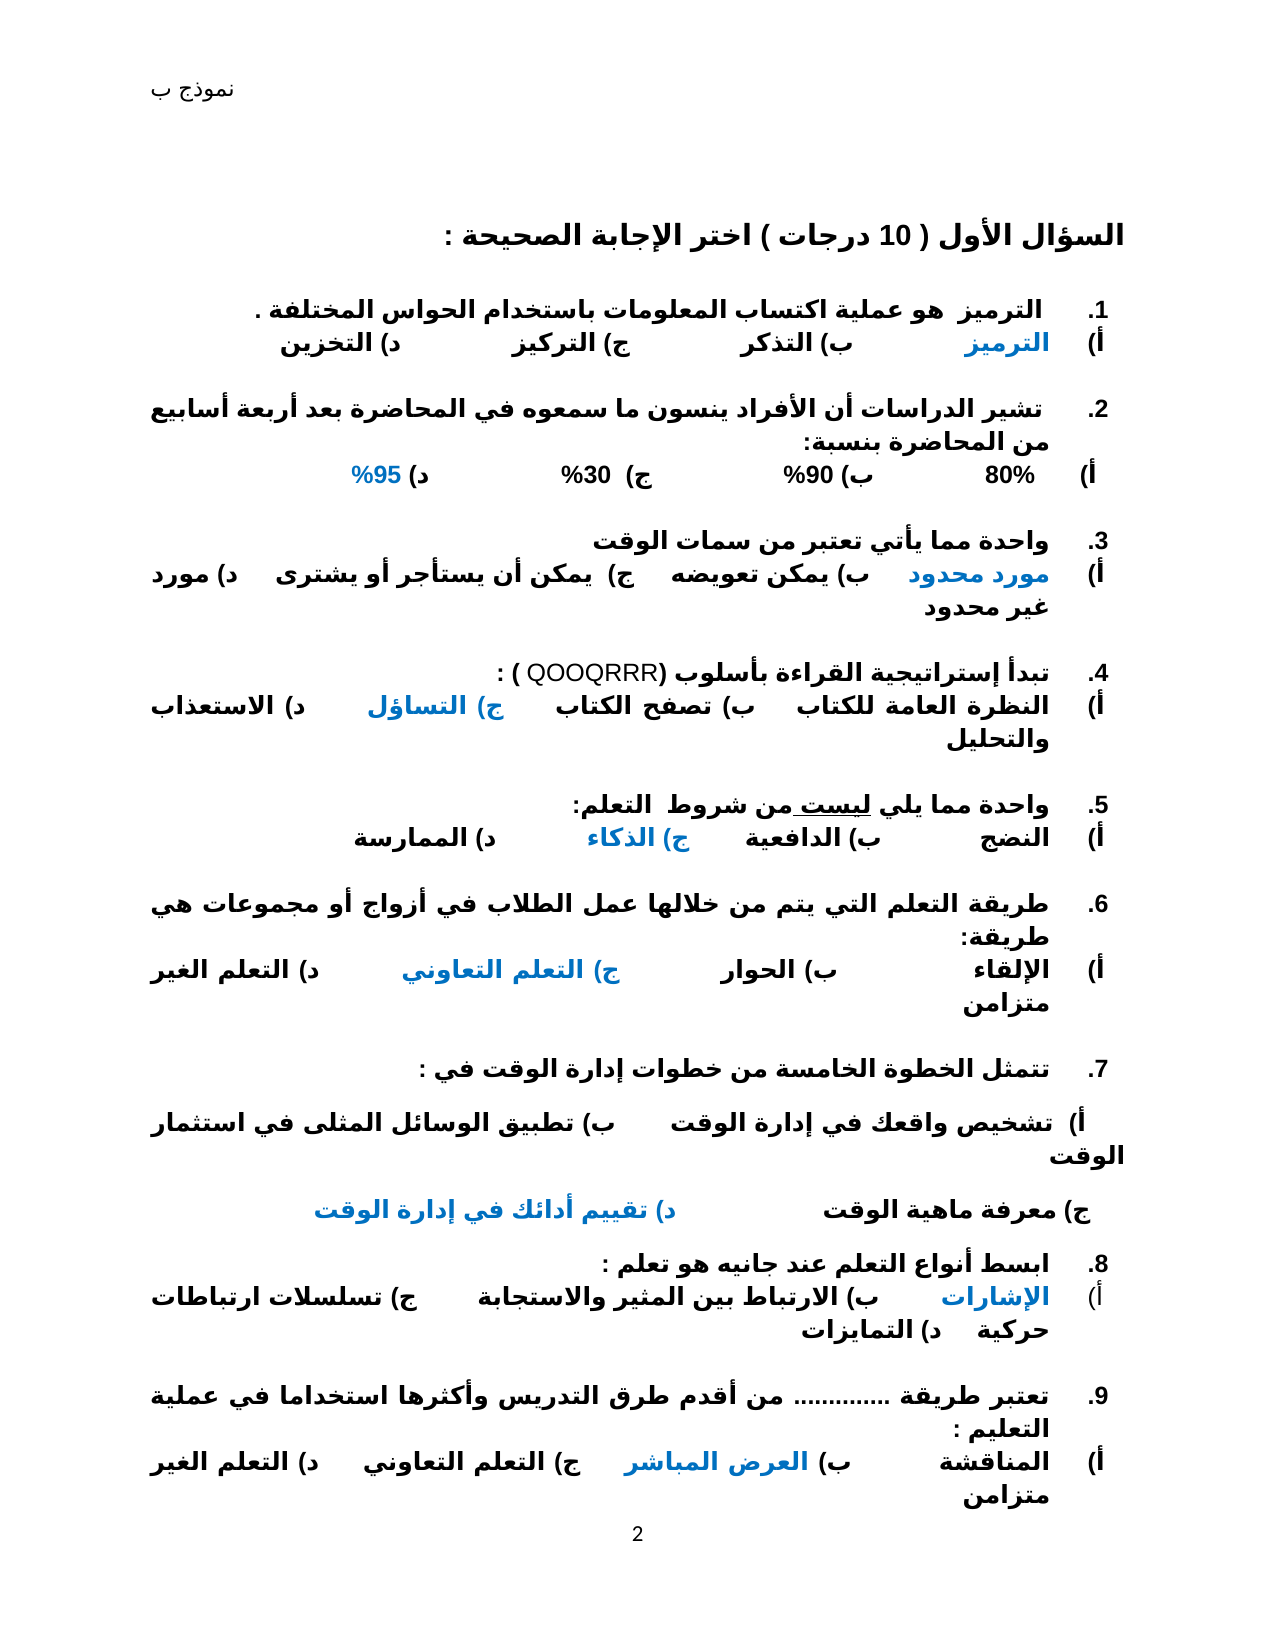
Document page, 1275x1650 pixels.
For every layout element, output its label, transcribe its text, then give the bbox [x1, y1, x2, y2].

list واحدة مما يأتي تعتبر من سمات الوقت [150, 526, 1087, 555]
list طريقة التعلم التي يتم من خلالها عمل الطلاب في أزواج أو مجموعات هي طريقة: [150, 889, 1087, 951]
list تعتبر طريقة .............. من أقدم طرق التدريس وأكثرها استخداما في عملية التعليم : [150, 1381, 1087, 1443]
list المناقشة ب) العرض المباشر ج) التعلم التعاوني د) التعلم الغير متزامن [150, 1447, 1087, 1509]
list الإشارات ب) الارتباط بين المثير والاستجابة ج) تسلسلات ارتباطات حركية د) التمايزات [150, 1282, 1087, 1344]
list تشير الدراسات أن الأفراد ينسون ما سمعوه في المحاضرة بعد أربعة أسابيع من المحاضرة بنسبة: [150, 394, 1087, 456]
text السؤال الأول ( 10 درجات ) اختر الإجابة الصحيحة : [150, 218, 1125, 251]
list تتمثل الخطوة الخامسة من خطوات إدارة الوقت في : [150, 1054, 1087, 1083]
list النضج ب) الدافعية ج) الذكاء د) الممارسة [150, 823, 1087, 852]
list تبدأ إستراتيجية القراءة بأسلوب (QOOQRRR ) : [150, 658, 1087, 687]
list واحدة مما يلي ليست من شروط التعلم: [150, 790, 1087, 819]
list مورد محدود ب) يمكن تعويضه ج) يمكن أن يستأجر أو يشترى د) مورد غير محدود [150, 559, 1087, 621]
list 80% ب) 90% ج) 30% د) 95% [150, 460, 1080, 489]
text ج) معرفة ماهية الوقت د) تقييم أدائك في إدارة الوقت [150, 1195, 1125, 1224]
list النظرة العامة للكتاب ب) تصفح الكتاب ج) التساؤل د) الاستعذاب والتحليل [150, 691, 1087, 753]
list الترميز ب) التذكر ج) التركيز د) التخزين [150, 328, 1087, 357]
text أ) تشخيص واقعك في إدارة الوقت ب) تطبيق الوسائل المثلى في استثمار الوقت [150, 1108, 1125, 1170]
list الترميز هو عملية اكتساب المعلومات باستخدام الحواس المختلفة . [150, 295, 1087, 323]
list الإلقاء ب) الحوار ج) التعلم التعاوني د) التعلم الغير متزامن [150, 955, 1087, 1017]
list ابسط أنواع التعلم عند جانيه هو تعلم : [150, 1249, 1087, 1278]
